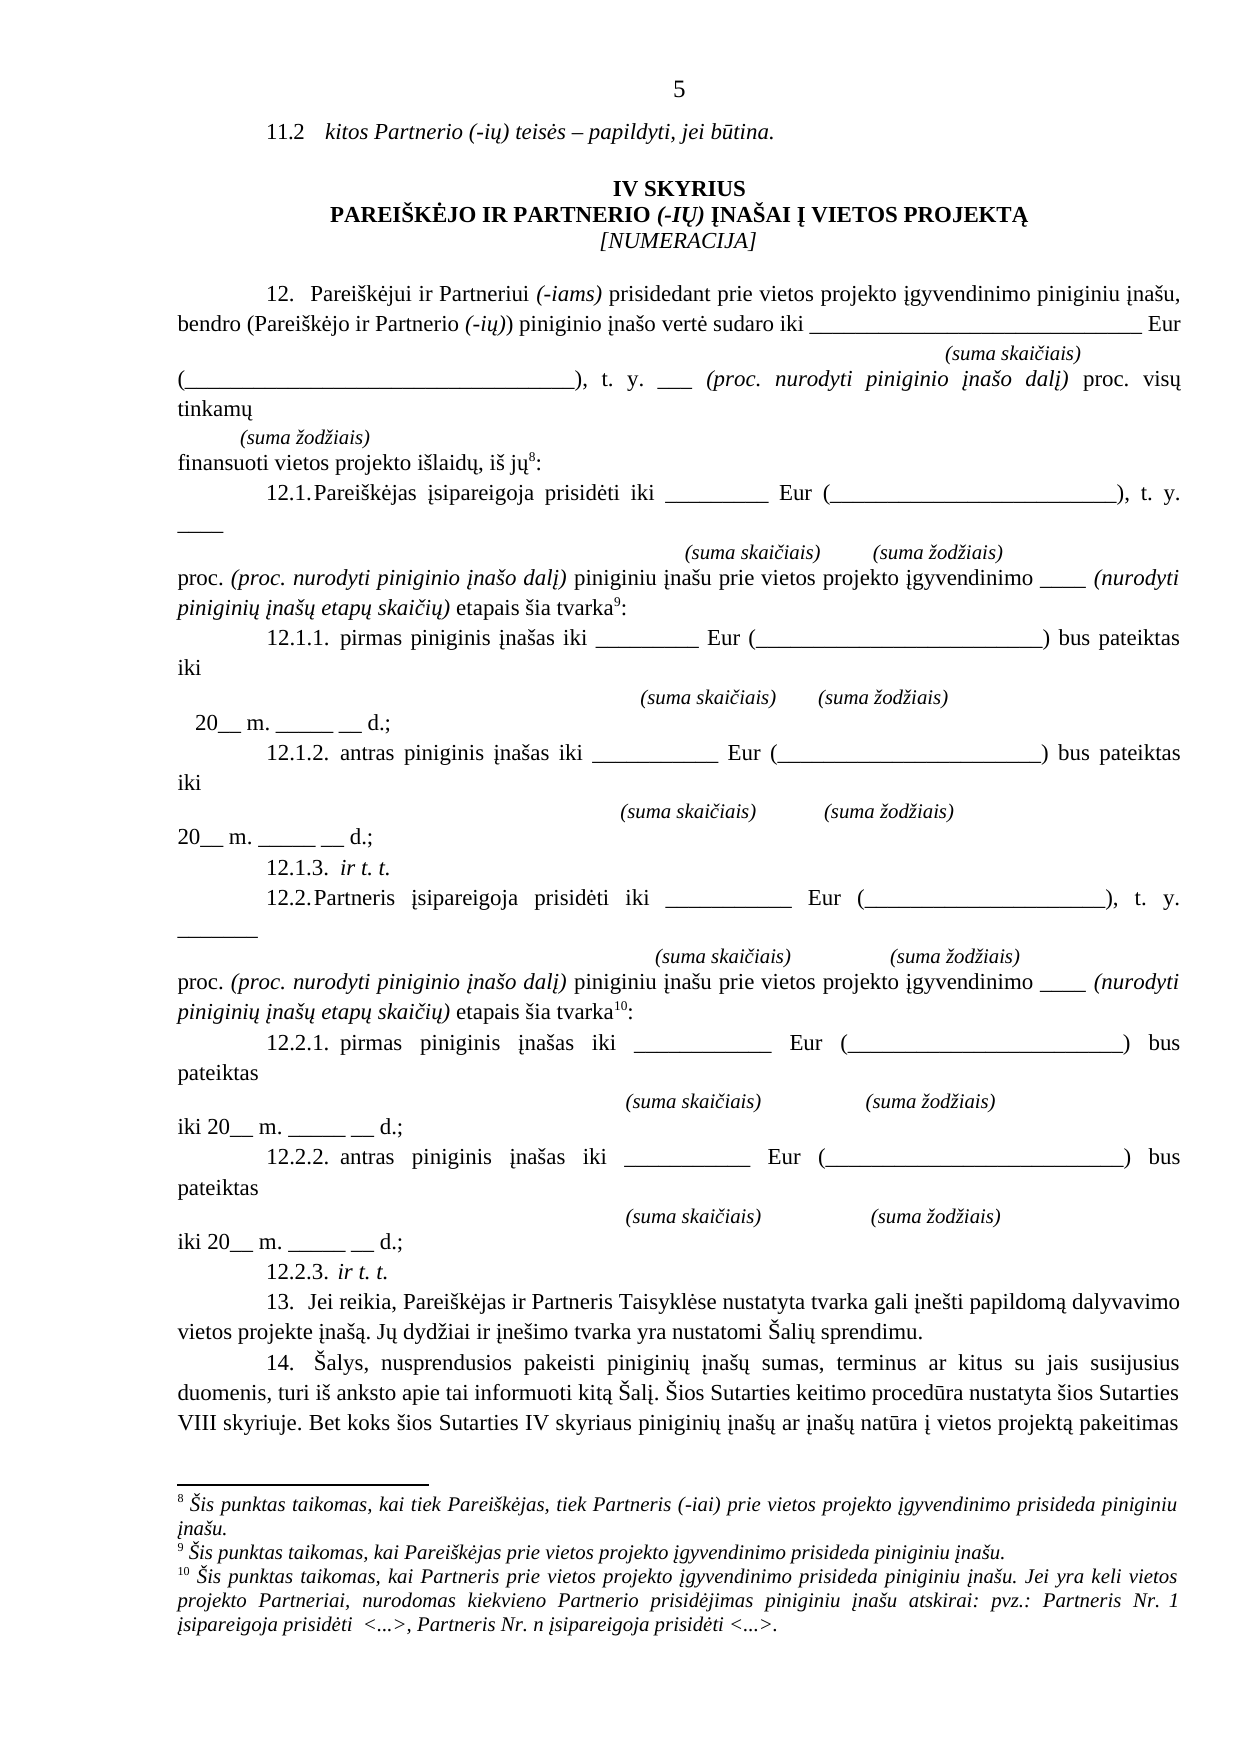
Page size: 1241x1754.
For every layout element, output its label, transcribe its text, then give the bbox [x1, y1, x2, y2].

text (suma skaičiais) (suma žodžiais) [195, 799, 1175, 823]
text PAREIŠKĖJO IR PARTNERIO (-IŲ) ĮNAŠAI Į VIETOS PROJEKTĄ [177, 201, 1181, 227]
text proc. (proc. nurodyti piniginio įnašo dalį) piniginiu įnašu prie vietos projekto įgyvendinimo ____ (nurodyti piniginių įnašų etapų skaičių) etapais šia tvarka: [177, 564, 1181, 620]
text finansuoti vietos projekto išlaidų, iš jų: [177, 449, 1181, 475]
text (suma skaičiais) (suma žodžiais) [177, 540, 1181, 564]
text (suma skaičiais) (suma žodžiais) [195, 1089, 1175, 1113]
text (suma skaičiais) (suma žodžiais) [195, 944, 1175, 968]
text 12.2.2. antras piniginis įnašas iki ___________ Eur (__________________________) bus pateiktas [177, 1143, 1181, 1200]
text 12.1.1. pirmas piniginis įnašas iki _________ Eur (_________________________) bus pateiktas iki [177, 624, 1181, 681]
text proc. (proc. nurodyti piniginio įnašo dalį) piniginiu įnašu prie vietos projekto įgyvendinimo ____ (nurodyti piniginių įnašų etapų skaičių) etapais šia tvarka: [177, 968, 1181, 1025]
text (suma skaičiais) (suma žodžiais) [195, 684, 1175, 709]
text 12.1.3. ir t. t. [177, 853, 1181, 880]
text 12.1.2. antras piniginis įnašas iki ___________ Eur (_______________________) bus pateiktas iki [177, 739, 1181, 795]
text [NUMERACIJA] [177, 227, 1181, 254]
text 12.2.3. ir t. t. [177, 1258, 1181, 1284]
text 11.2 kitos Partnerio (-ių) teisės – papildyti, jei būtina. [177, 118, 1181, 144]
text 13. Jei reikia, Pareiškėjas ir Partneris Taisyklėse nustatyta tvarka gali įnešti papildomą dalyvavimo vietos projekte įnašą. Jų dydžiai ir įnešimo tvarka yra nustatomi Šalių sprendimu. [177, 1288, 1181, 1345]
text 20__ m. _____ __ d.; [177, 823, 1181, 850]
text 20__ m. _____ __ d.; [195, 709, 1175, 735]
text IV skyrius [177, 175, 1181, 201]
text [177, 1349, 1181, 1435]
text 12.1. Pareiškėjas įsipareigoja prisidėti iki _________ Eur (_________________________), t. y. ____ [177, 479, 1181, 536]
text iki 20__ m. _____ __ d.; [177, 1228, 1175, 1254]
text iki 20__ m. _____ __ d.; [177, 1113, 1175, 1139]
text 12. Pareiškėjui ir Partneriui (-iams) prisidedant prie vietos projekto įgyvendinimo piniginiu įnašu, bendro (Pareiškėjo ir Partnerio (-ių)) piniginio įnašo vertė sudaro iki _____________________________ Eur [177, 280, 1181, 337]
text (suma žodžiais) [177, 425, 1181, 449]
text (__________________________________), t. y. ___ (proc. nurodyti piniginio įnašo dalį) proc. visų tinkamų [177, 364, 1181, 421]
text (suma skaičiais) (suma žodžiais) [195, 1204, 1175, 1228]
text 12.2.1. pirmas piniginis įnašas iki ____________ Eur (________________________) bus pateiktas [177, 1029, 1181, 1085]
text 12.2. Partneris įsipareigoja prisidėti iki ___________ Eur (_____________________), t. y. _______ [177, 884, 1181, 940]
text (suma skaičiais) [177, 341, 1181, 364]
